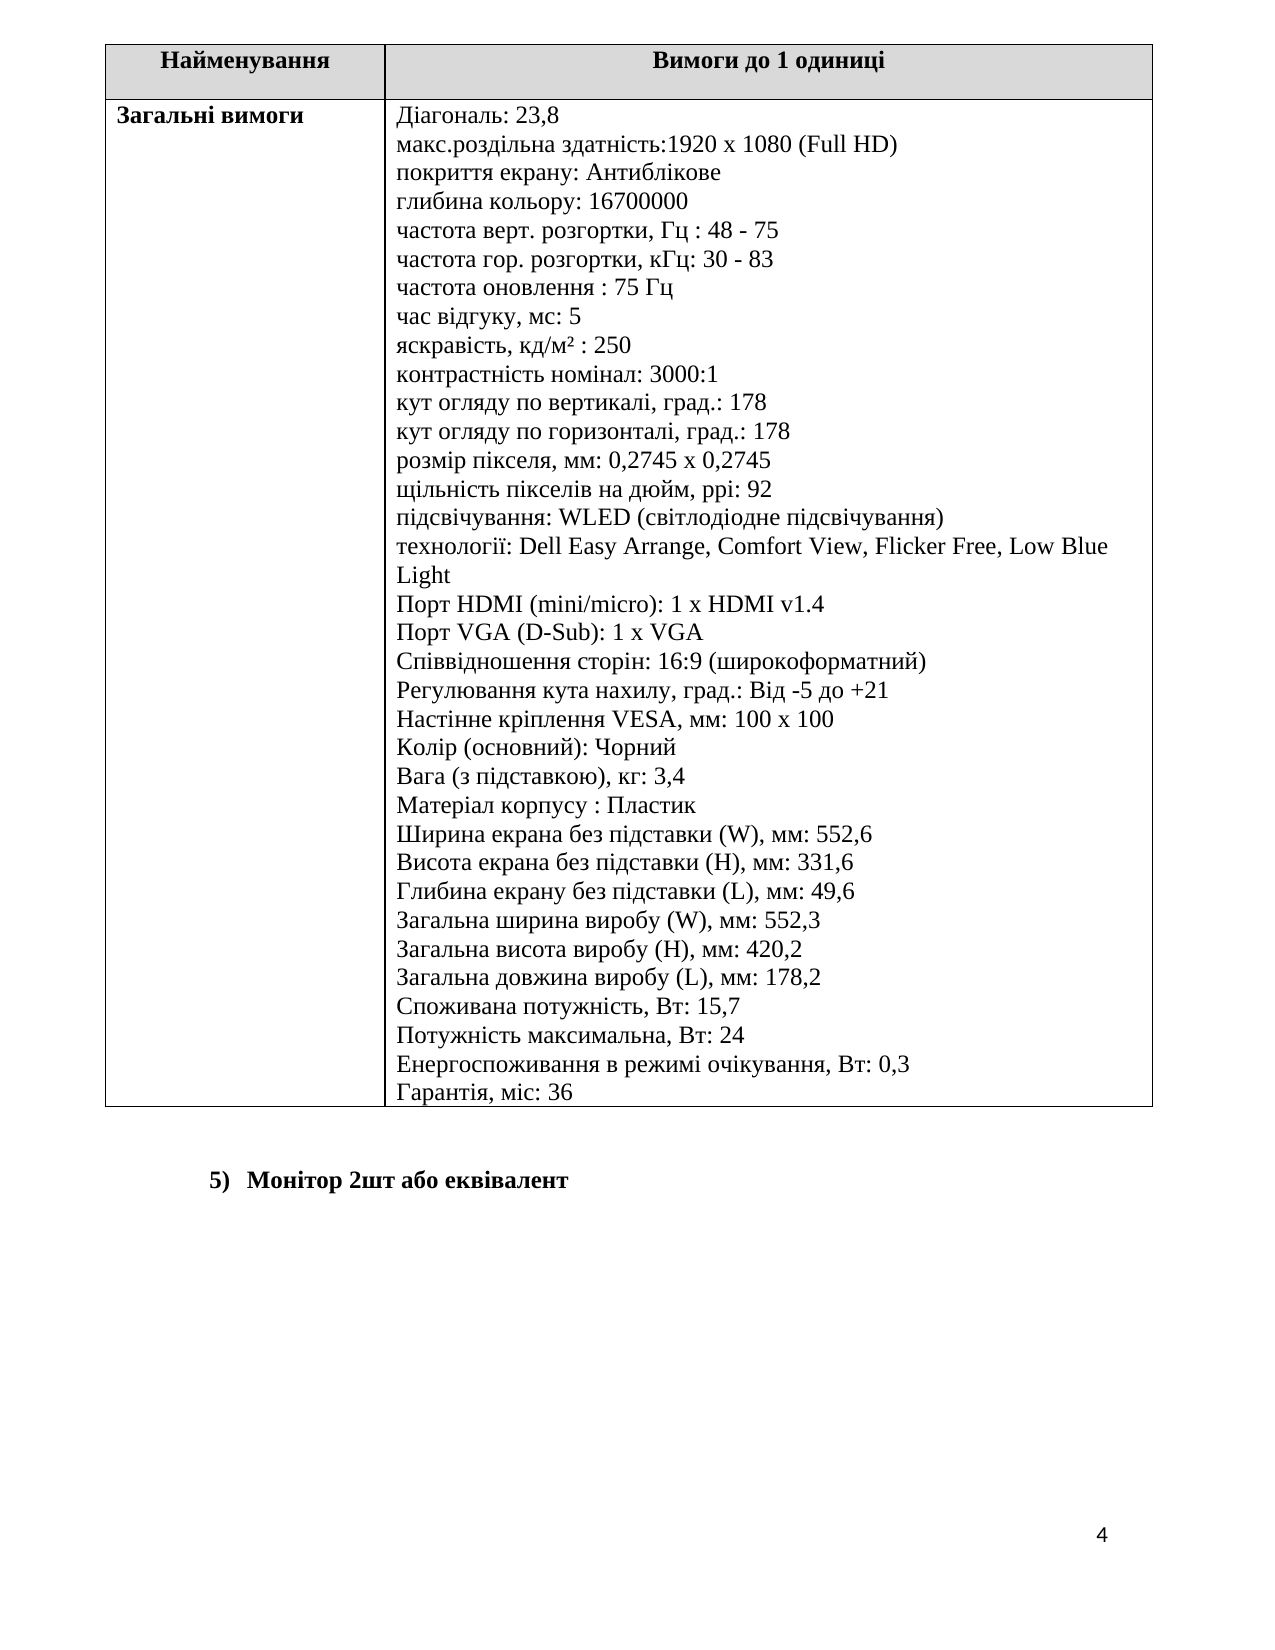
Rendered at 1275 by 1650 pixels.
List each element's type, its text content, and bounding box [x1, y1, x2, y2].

table_header Вимоги до 1 одиниці [386, 45, 1152, 99]
list Монітор 2шт або еквівалент [209, 1165, 1213, 1193]
table_header Найменування [106, 45, 384, 99]
table_cell Діагональ: 23,8 макс.роздільна здатність:1920 x 1080 (Full HD) покриття екрану: Антиблікове глибина кольору: 16700000 частота верт. розгортки, Гц : 48 - 75 частота гор. розгортки, кГц: 30 - 83 частота оновлення : 75 Гц час відгуку, мс: 5 яскравість, кд/м² : 250 контрастність номінал: 3000:1 кут огляду по вертикалі, град.: 178 кут огляду по горизонталі, град.: 178 розмір пікселя, мм: 0,2745 x 0,2745 щільність пікселів на дюйм, ppi: 92 підсвічування: WLED (світлодіодне підсвічування) технології: Dell Easy Arrange, Comfort View, Flicker Free, Low Blue Light Порт HDMI (mini/micro): 1 x HDMI v1.4 Порт VGA (D-Sub): 1 x VGA Співвідношення сторін: 16:9 (широкоформатний) Регулювання кута нахилу, град.: Від -5 до +21 Настінне кріплення VESA, мм: 100 x 100 Колір (основний): Чорний Вага (з підставкою), кг: 3,4 Матеріал корпусу : Пластик Ширина екрана без підставки (W), мм: 552,6 Висота екрана без підставки (H), мм: 331,6 Глибина екрану без підставки (L), мм: 49,6 Загальна ширина виробу (W), мм: 552,3 Загальна висота виробу (H), мм: 420,2 Загальна довжина виробу (L), мм: 178,2 Споживана потужність, Вт: 15,7 Потужність максимальна, Вт: 24 Енергоспоживання в режимі очікування, Вт: 0,3 Гарантія, міс: 36 [386, 100, 1152, 1106]
table_cell Загальні вимоги [106, 100, 384, 1106]
